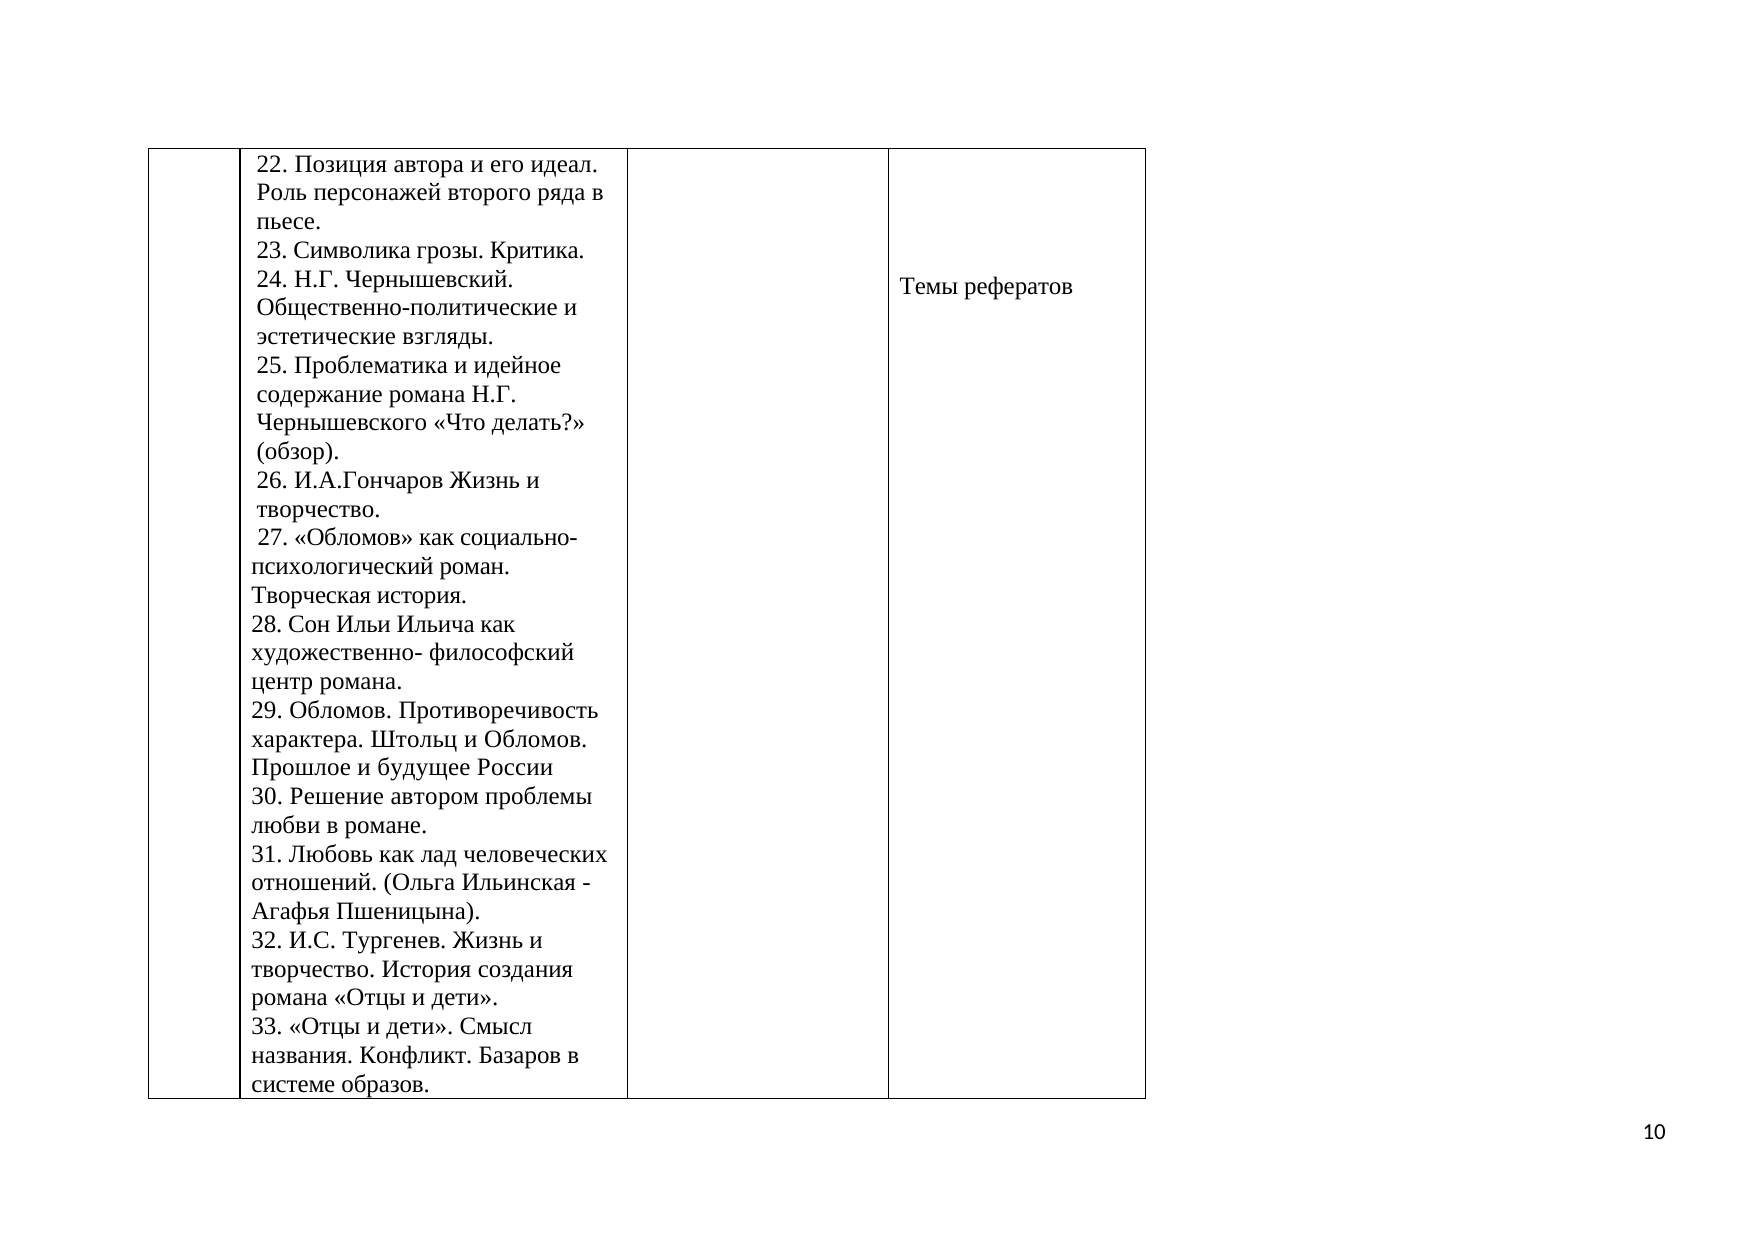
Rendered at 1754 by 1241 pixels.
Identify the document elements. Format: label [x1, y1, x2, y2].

table_cell [241, 149, 627, 1097]
table_cell [149, 149, 239, 1097]
table_cell [628, 149, 888, 1097]
table_cell [889, 149, 1145, 1097]
